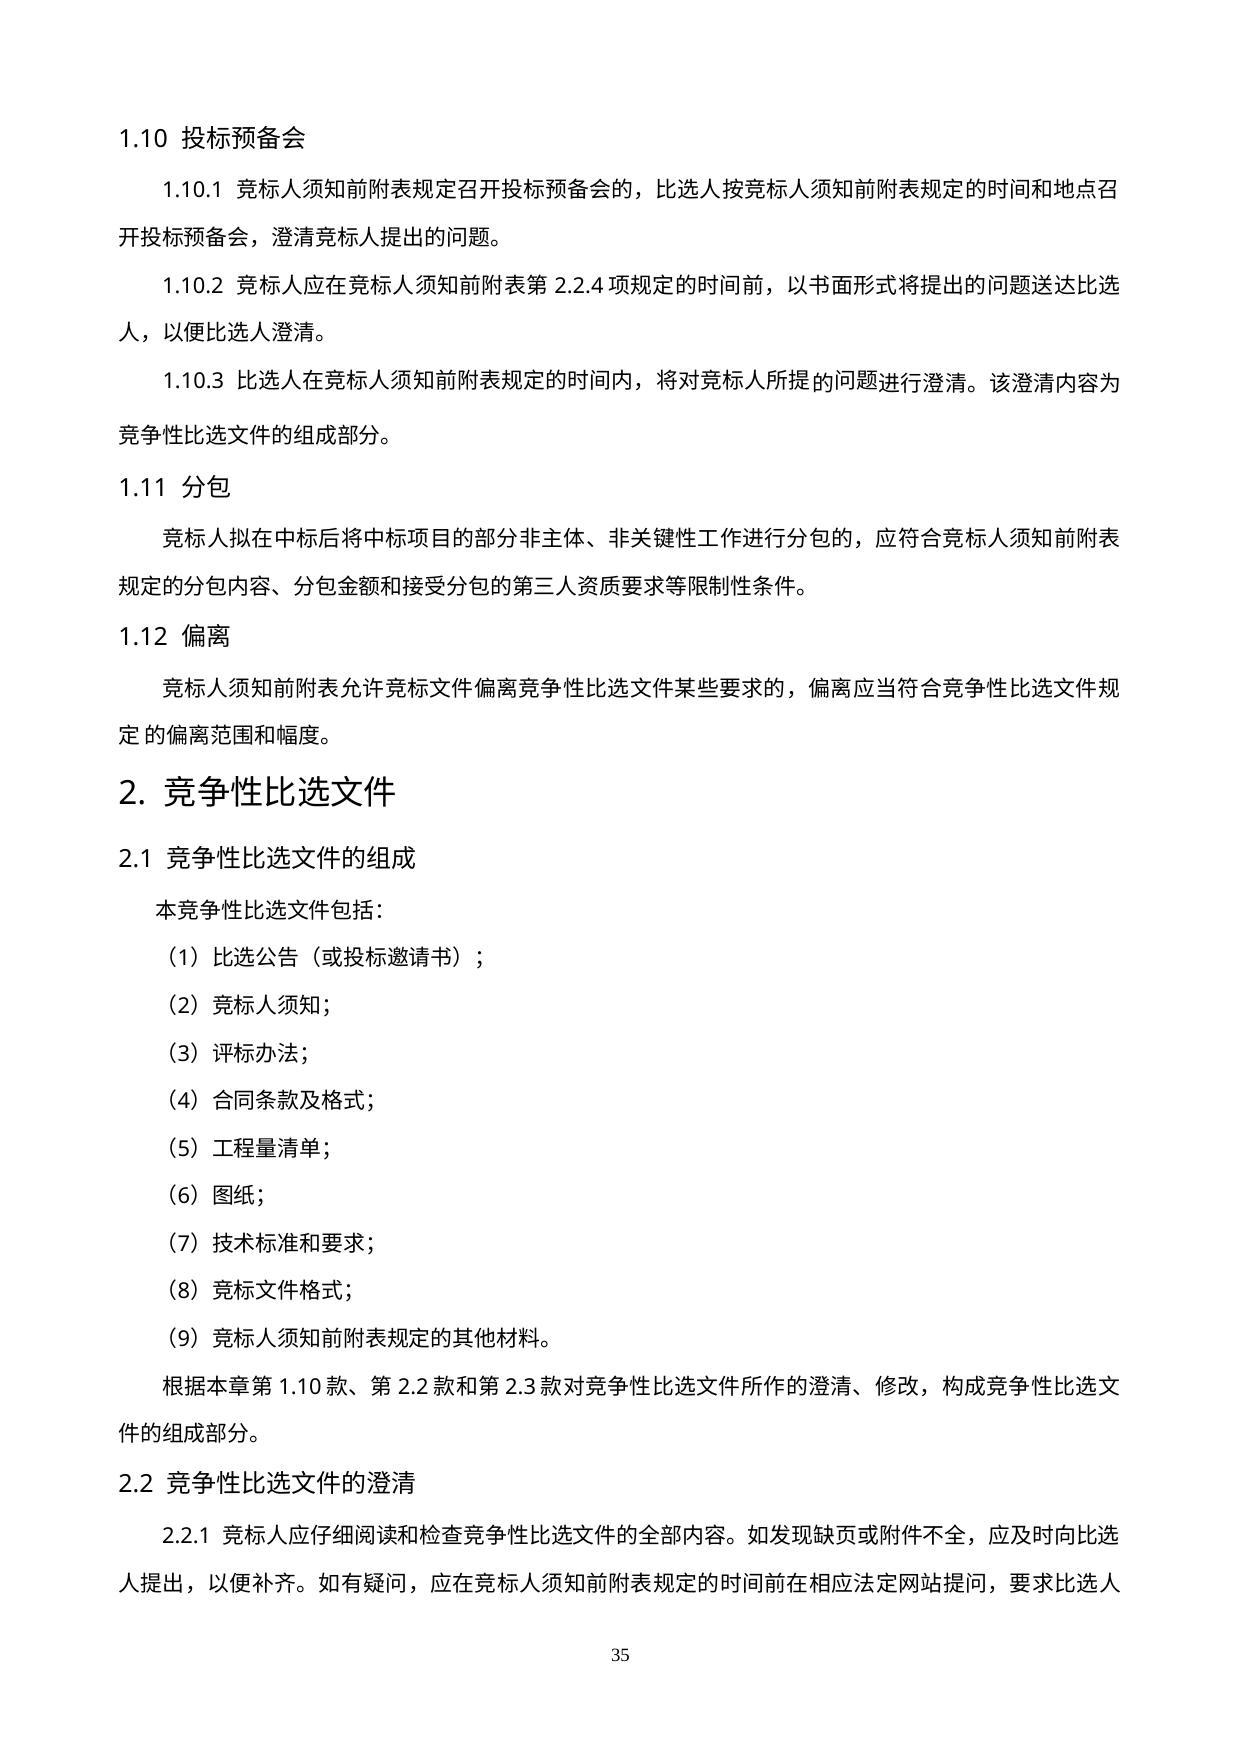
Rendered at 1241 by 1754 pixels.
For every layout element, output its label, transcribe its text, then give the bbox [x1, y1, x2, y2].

text （3）评标办法； [156, 1036, 1122, 1067]
text （1）比选公告（或投标邀请书）； [156, 940, 1122, 972]
subtitle 2. 竞争性比选文件 [118, 766, 1122, 814]
text 根据本章第1.10款、第2.2款和第2.3款对竞争性比选文件所作的澄清、修改，构成竞争性比选文件的组成部分。 [118, 1369, 1122, 1448]
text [118, 1518, 1122, 1597]
text 本竞争性比选文件包括： [156, 893, 1122, 924]
text 2.1 竞争性比选文件的组成 [118, 838, 1122, 875]
text 2.2 竞争性比选文件的澄清 [118, 1464, 1122, 1500]
text （2）竞标人须知； [156, 988, 1122, 1020]
text （8）竞标文件格式； [156, 1273, 1122, 1305]
text （6）图纸； [156, 1178, 1122, 1210]
text 1.10.1 竞标人须知前附表规定召开投标预备会的，比选人按竞标人须知前附表规定的时间和地点召开投标预备会，澄清竞标人提出的问题。 [118, 172, 1122, 252]
text （5）工程量清单； [156, 1131, 1122, 1162]
text 1.12 偏离 [118, 616, 1122, 653]
text 1.10.2 竞标人应在竞标人须知前附表第2.2.4项规定的时间前，以书面形式将提出的问题送达比选人，以便比选人澄清。 [118, 268, 1122, 347]
text 1.10.3 比选人在竞标人须知前附表规定的时间内，将对竞标人所提的问题进行澄清。该澄清内容为竞争性比选文件的组成部分。 [118, 363, 1122, 450]
text （7）技术标准和要求； [156, 1226, 1122, 1258]
text 竞标人拟在中标后将中标项目的部分非主体、非关键性工作进行分包的，应符合竞标人须知前附表规定的分包内容、分包金额和接受分包的第三人资质要求等限制性条件。 [118, 521, 1122, 601]
text （4）合同条款及格式； [156, 1083, 1122, 1115]
text 1.10 投标预备会 [118, 118, 1122, 154]
text 竞标人须知前附表允许竞标文件偏离竞争性比选文件某些要求的，偏离应当符合竞争性比选文件规定 的偏离范围和幅度。 [118, 671, 1122, 750]
text 1.11 分包 [118, 467, 1122, 503]
text （9）竞标人须知前附表规定的其他材料。 [156, 1321, 1122, 1353]
